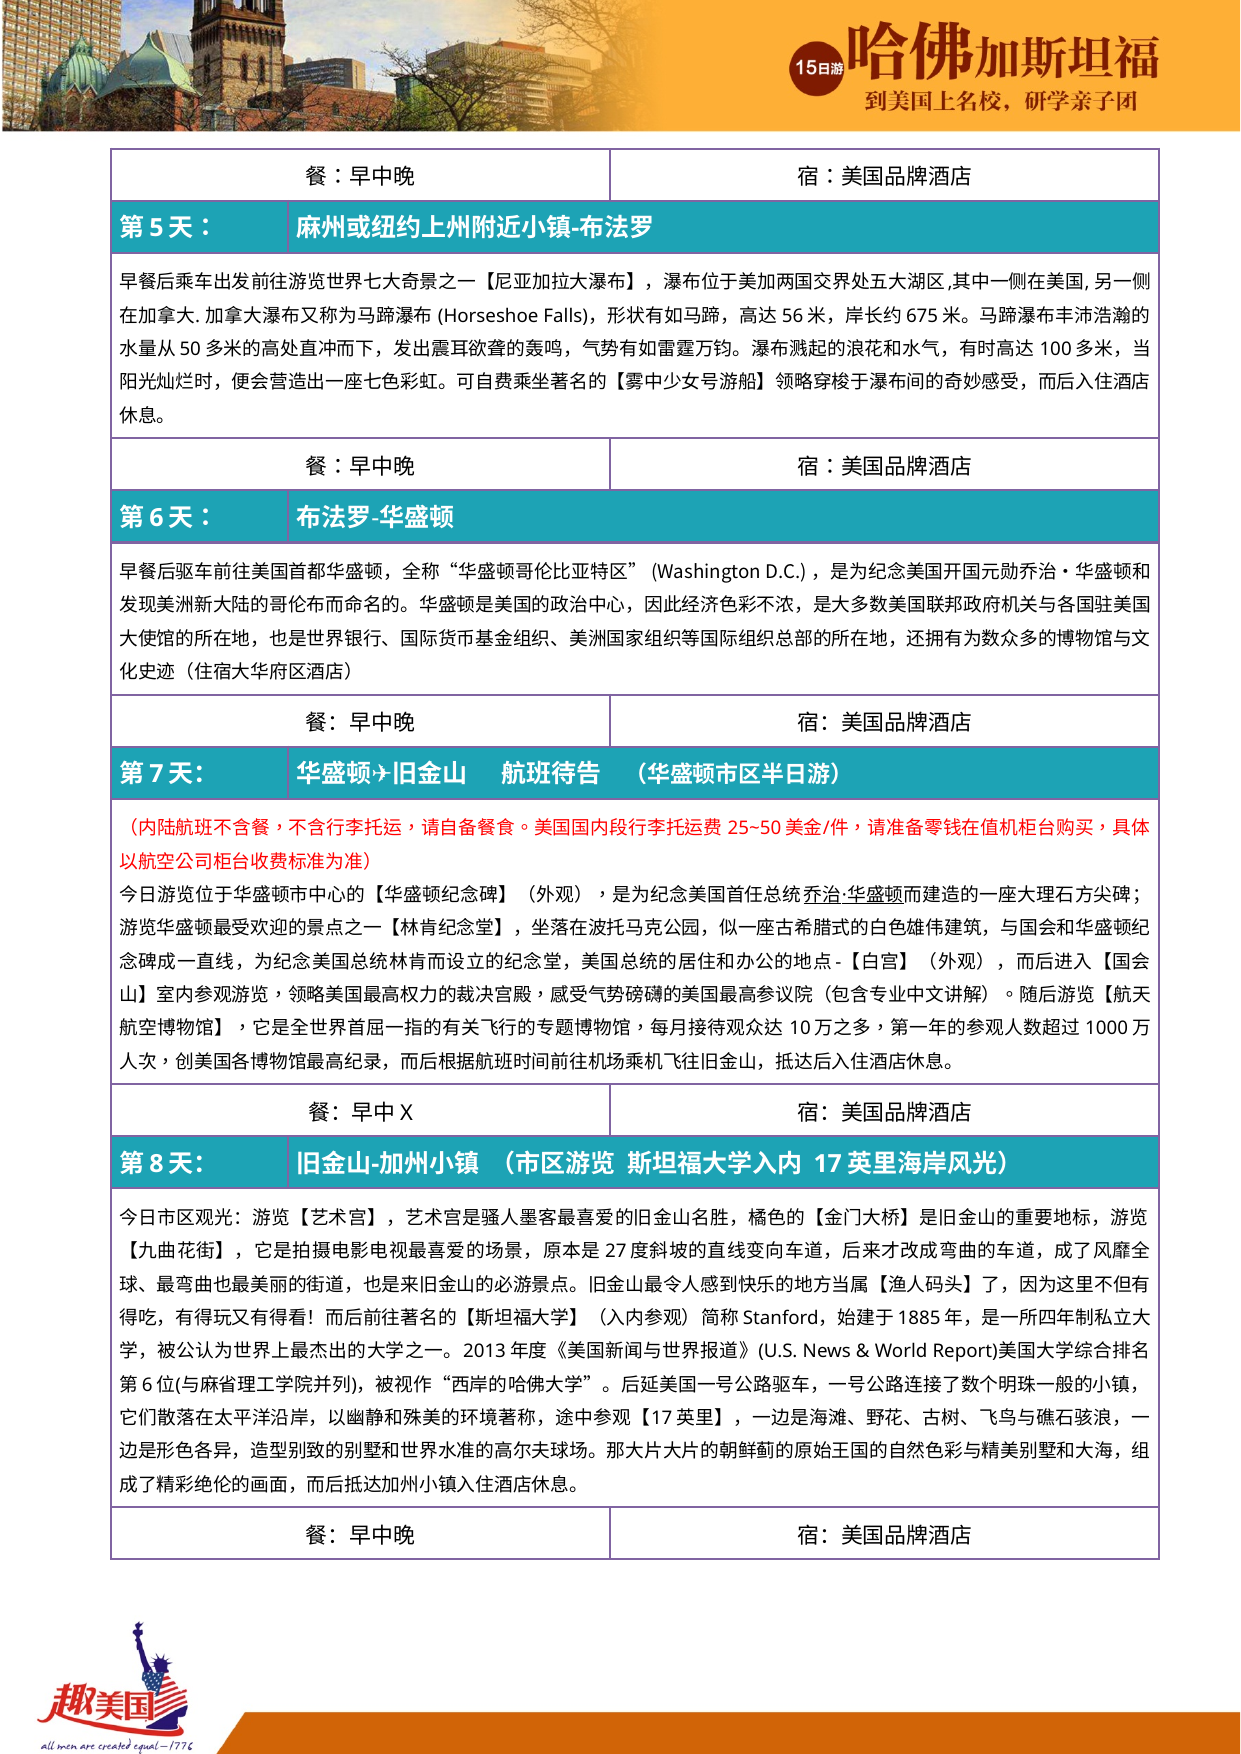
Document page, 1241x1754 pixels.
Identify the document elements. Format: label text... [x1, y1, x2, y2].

table_cell 餐：早中晚 [112, 150, 609, 200]
table_cell 餐：早中晚 [112, 439, 609, 489]
table_cell 第5天： [112, 202, 287, 252]
table_cell 早餐后驱车前往美国首都华盛顿，全称“华盛顿哥伦比亚特区” (Washington D.C.) ，是为纪念美国开国元勋乔治·华盛顿和发现美洲新大陆的哥伦布而命名的。华盛顿是美国的政治中心，因此经济色彩不浓，是大多数美国联邦政府机关与各国驻美国大使馆的所在地，也是世界银行、国际货币基金组织、美洲国家组织等国际组织总部的所在地，还拥有为数众多的博物馆与文化史迹（住宿大华府区酒店） [112, 544, 1158, 693]
table_cell 宿：美国品牌酒店 [611, 1508, 1158, 1558]
table_cell 餐：早中X [112, 1085, 609, 1135]
table_cell 宿：美国品牌酒店 [611, 696, 1158, 746]
table_cell 早餐后乘车出发前往游览世界七大奇景之一【尼亚加拉大瀑布】，瀑布位于美加两国交界处五大湖区,其中一侧在美国, 另一侧在加拿大. 加拿大瀑布又称为马蹄瀑布 (Horseshoe Falls)，形状有如马蹄，高达56米，岸长约675米。马蹄瀑布丰沛浩瀚的水量从50多米的高处直冲而下，发出震耳欲聋的轰鸣，气势有如雷霆万钧。瀑布溅起的浪花和水气，有时高达100多米，当阳光灿烂时，便会营造出一座七色彩虹。可自费乘坐著名的【雾中少女号游船】领略穿梭于瀑布间的奇妙感受，而后入住酒店休息。 [112, 254, 1158, 437]
table_cell 布法罗-华盛顿 [289, 491, 1158, 541]
picture [1, 0, 1241, 1754]
table_cell （内陆航班不含餐，不含行李托运，请自备餐食。美国国内段行李托运费25~50美金/件，请准备零钱在值机柜台购买，具体以航空公司柜台收费标准为准） 今日游览位于华盛顿市中心的【华盛顿纪念碑】（外观），是为纪念美国首任总统乔治·华盛顿而建造的一座大理石方尖碑；游览华盛顿最受欢迎的景点之一【林肯纪念堂】，坐落在波托马克公园，似一座古希腊式的白色雄伟建筑，与国会和华盛顿纪念碑成一直线，为纪念美国总统林肯而设立的纪念堂，美国总统的居住和办公的地点-【白宫】（外观），而后进入【国会山】室内参观游览，领略美国最高权力的裁决宫殿，感受气势磅礴的美国最高参议院（包含专业中文讲解）。随后游览【航天航空博物馆】，它是全世界首屈一指的有关飞行的专题博物馆，每月接待观众达10万之多，第一年的参观人数超过1000万人次，创美国各博物馆最高纪录，而后根据航班时间前往机场乘机飞往旧金山，抵达后入住酒店休息。 [112, 800, 1158, 1083]
table_cell 第6天： [112, 491, 287, 541]
table_cell 餐：早中晚 [112, 1508, 609, 1558]
table_cell 宿：美国品牌酒店 [611, 439, 1158, 489]
table_cell 第7天： [112, 748, 287, 798]
table_cell 餐：早中晚 [112, 696, 609, 746]
table_cell 今日市区观光：游览【艺术宫】，艺术宫是骚人墨客最喜爱的旧金山名胜，橘色的【金门大桥】是旧金山的重要地标，游览【九曲花街】，它是拍摄电影电视最喜爱的场景，原本是27度斜坡的直线变向车道，后来才改成弯曲的车道，成了风靡全球、最弯曲也最美丽的街道，也是来旧金山的必游景点。旧金山最令人感到快乐的地方当属【渔人码头】了，因为这里不但有得吃，有得玩又有得看！而后前往著名的【斯坦福大学】（入内参观）简称Stanford，始建于1885年，是一所四年制私立大学，被公认为世界上最杰出的大学之一。2013年度《美国新闻与世界报道》(U.S. News & World Report)美国大学综合排名第6位(与麻省理工学院并列)，被视作“西岸的哈佛大学”。后延美国一号公路驱车，一号公路连接了数个明珠一般的小镇，它们散落在太平洋沿岸，以幽静和殊美的环境著称，途中参观【17英里】，一边是海滩、野花、古树、飞鸟与礁石骇浪，一边是形色各异，造型别致的别墅和世界水准的高尔夫球场。那大片大片的朝鲜蓟的原始王国的自然色彩与精美别墅和大海，组成了精彩绝伦的画面，而后抵达加州小镇入住酒店休息。 [112, 1189, 1158, 1506]
table_cell 第8天： [112, 1137, 287, 1187]
table_cell 宿：美国品牌酒店 [611, 150, 1158, 200]
table_cell 旧金山-加州小镇 （市区游览 斯坦福大学入内 17英里海岸风光） [289, 1137, 1158, 1187]
table_cell 华盛顿✈旧金山 航班待告 （华盛顿市区半日游） [289, 748, 1158, 798]
table_cell 宿：美国品牌酒店 [611, 1085, 1158, 1135]
table_cell 麻州或纽约上州附近小镇-布法罗 [289, 202, 1158, 252]
